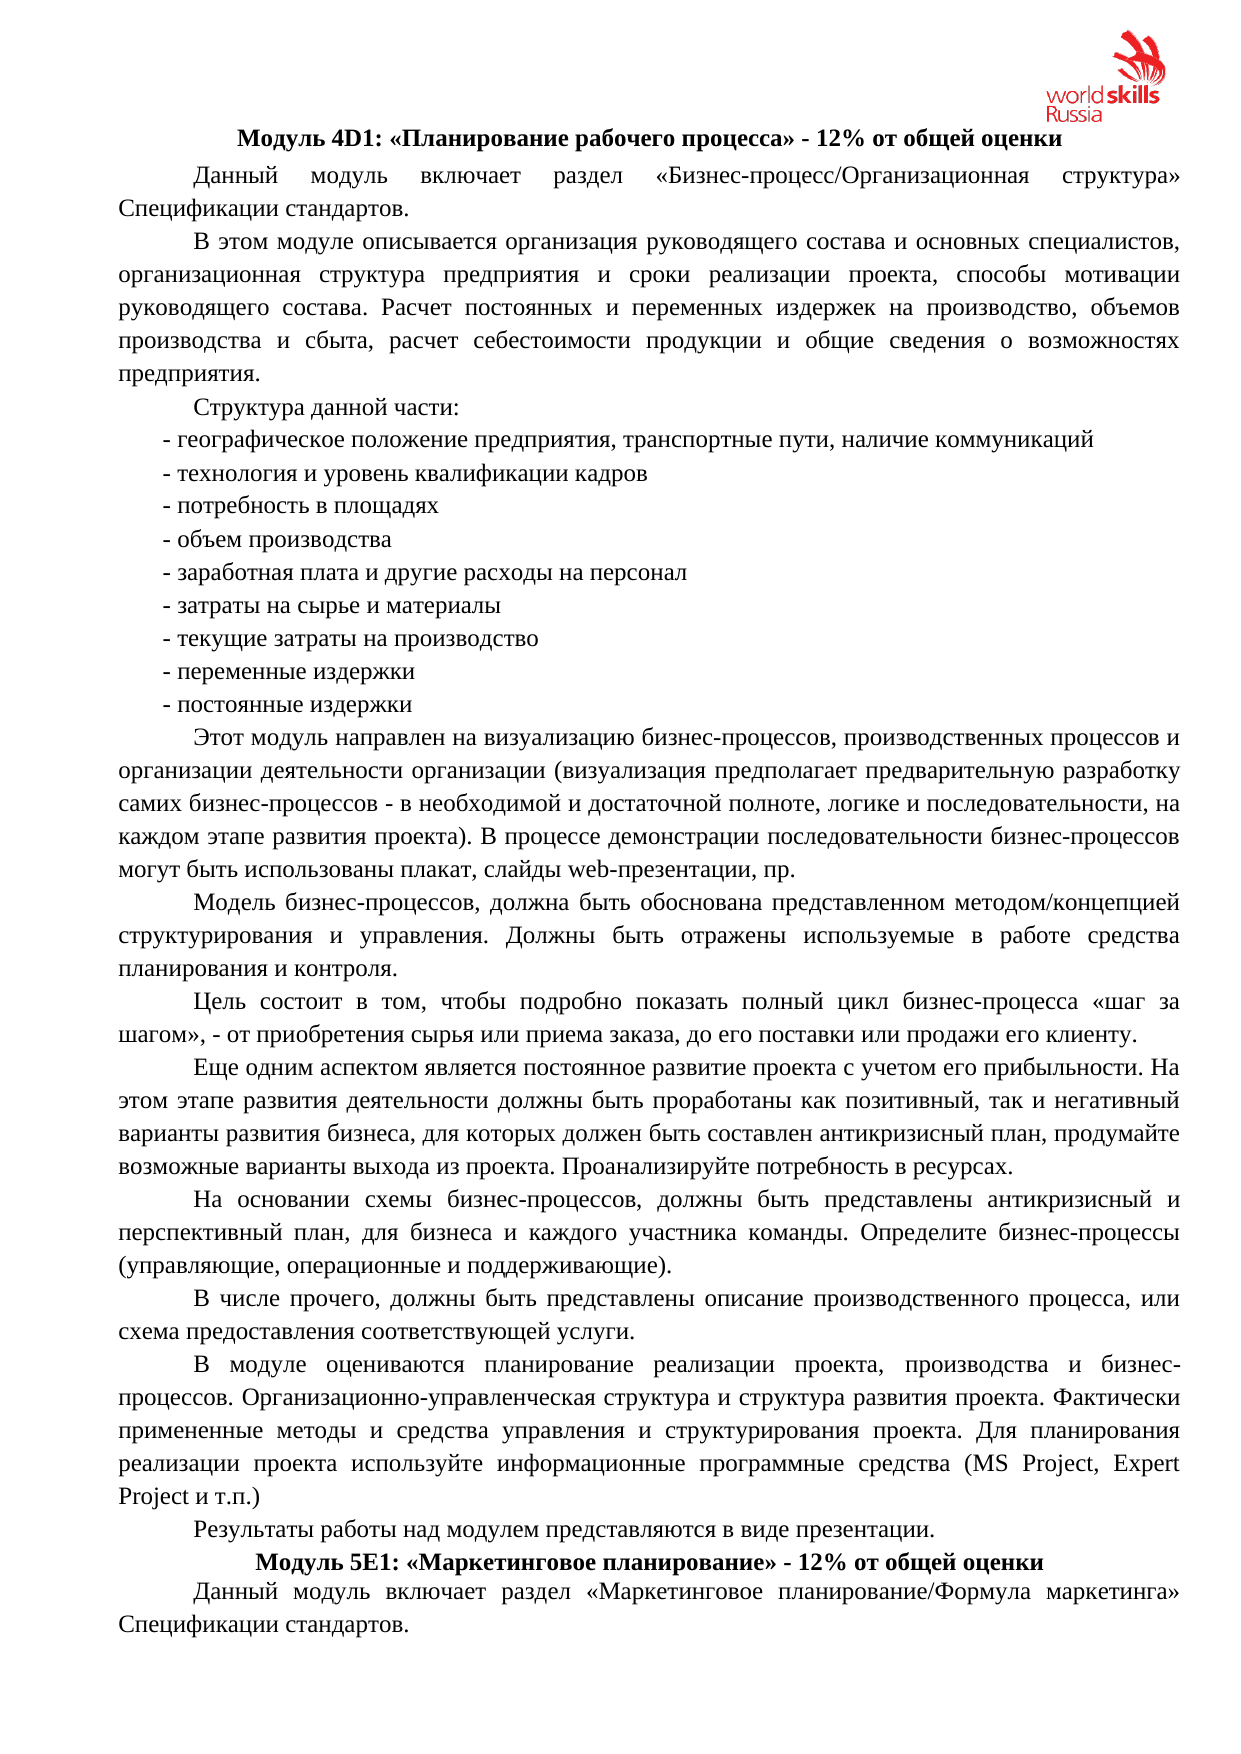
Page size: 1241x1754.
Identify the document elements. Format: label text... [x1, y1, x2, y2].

text - технология и уровень квалификации кадров [118, 458, 1181, 486]
subtitle Модуль 5E1: «Маркетинговое планирование» - 12% от общей оценки [118, 1547, 1181, 1576]
text В числе прочего, должны быть представлены описание производственного процесса, или схема предоставления соответствующей услуги. [118, 1283, 1181, 1345]
text Этот модуль направлен на визуализацию бизнес-процессов, производственных процессов и организации деятельности организации (визуализация предполагает предварительную разработку самих бизнес-процессов - в необходимой и достаточной полноте, логике и последовательности, на каждом этапе развития проекта). В процессе демонстрации последовательности бизнес-процессов могут быть использованы плакат, слайды web-презентации, пр. [118, 722, 1181, 883]
text - затраты на сырье и материалы [118, 590, 1181, 618]
text В модуле оцениваются планирование реализации проекта, производства и бизнес-процессов. Организационно-управленческая структура и структура развития проекта. Фактически примененные методы и средства управления и структурирования проекта. Для планирования реализации проекта используйте информационные программные средства (MS Project, Expert Project и т.п.) [118, 1349, 1181, 1510]
text Данный модуль включает раздел «Бизнес-процесс/Организационная структура» Спецификации стандартов. [118, 160, 1181, 222]
text Результаты работы над модулем представляются в виде презентации. [118, 1514, 1181, 1543]
text - потребность в площадях [118, 491, 1181, 519]
text - объем производства [118, 524, 1181, 552]
text Еще одним аспектом является постоянное развитие проекта с учетом его прибыльности. На этом этапе развития деятельности должны быть проработаны как позитивный, так и негативный варианты развития бизнеса, для которых должен быть составлен антикризисный план, продумайте возможные варианты выхода из проекта. Проанализируйте потребность в ресурсах. [118, 1052, 1181, 1180]
text - заработная плата и другие расходы на персонал [118, 557, 1181, 585]
text В этом модуле описывается организация руководящего состава и основных специалистов, организационная структура предприятия и сроки реализации проекта, способы мотивации руководящего состава. Расчет постоянных и переменных издержек на производство, объемов производства и сбыта, расчет себестоимости продукции и общие сведения о возможностях предприятия. [118, 226, 1181, 387]
text - постоянные издержки [118, 689, 1181, 717]
text - текущие затраты на производство [118, 623, 1181, 651]
text Данный модуль включает раздел «Маркетинговое планирование/Формула маркетинга» Спецификации стандартов. [118, 1576, 1181, 1638]
text - переменные издержки [118, 656, 1181, 684]
text На основании схемы бизнес-процессов, должны быть представлены антикризисный и перспективный план, для бизнеса и каждого участника команды. Определите бизнес-процессы (управляющие, операционные и поддерживающие). [118, 1184, 1181, 1279]
text Цель состоит в том, чтобы подробно показать полный цикл бизнес-процесса «шаг за шагом», - от приобретения сырья или приема заказа, до его поставки или продажи его клиенту. [118, 986, 1181, 1048]
text - географическое положение предприятия, транспортные пути, наличие коммуникаций [118, 424, 1181, 453]
text Модель бизнес-процессов, должна быть обоснована представленном методом/концепцией структурирования и управления. Должны быть отражены используемые в работе средства планирования и контроля. [118, 887, 1181, 982]
subtitle Модуль 4D1: «Планирование рабочего процесса» - 12% от общей оценки [118, 123, 1181, 152]
picture [1046, 29, 1166, 122]
text Структура данной части: [118, 392, 1181, 420]
